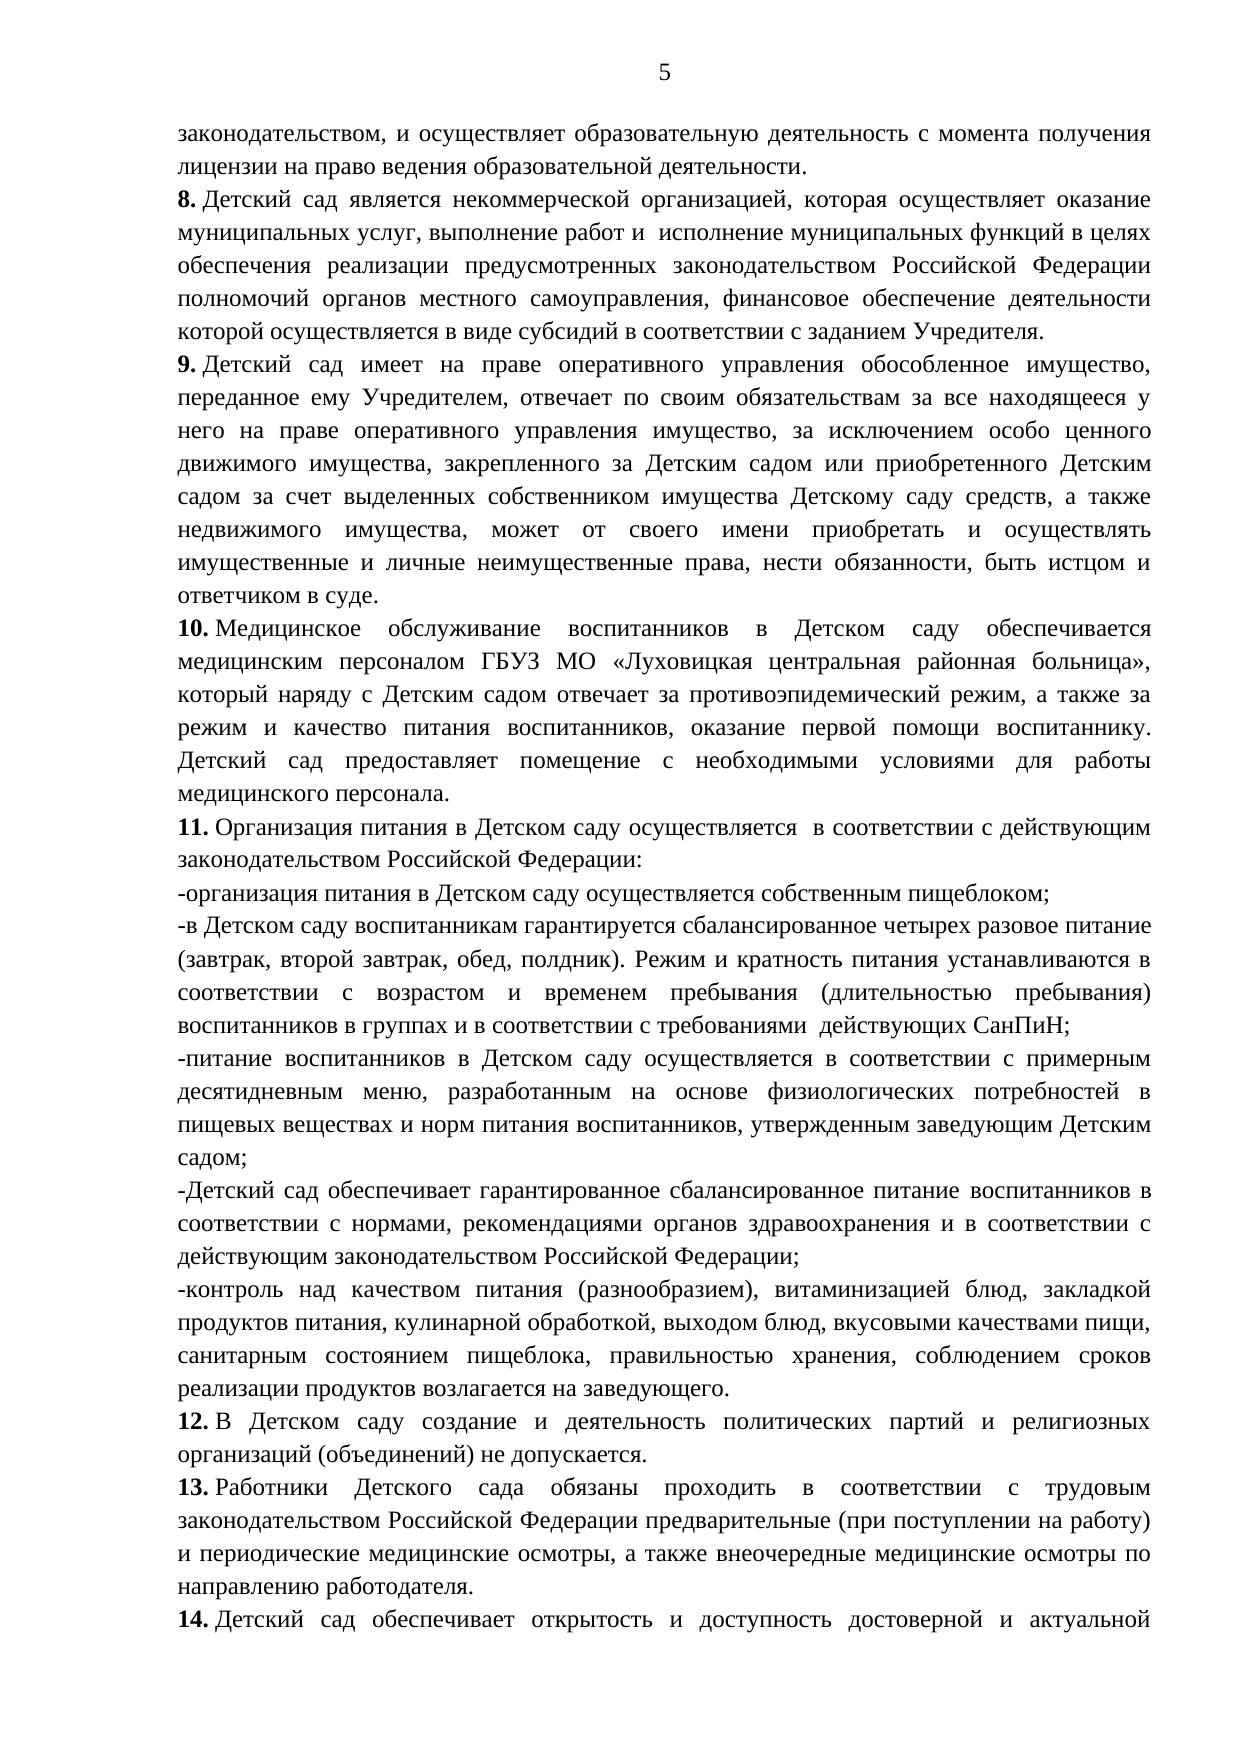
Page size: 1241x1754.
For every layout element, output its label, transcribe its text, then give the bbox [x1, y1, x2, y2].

text 13. Работники Детского сада обязаны проходить в соответствии с трудовым законодательством Российской Федерации предварительные (при поступлении на работу) и периодические медицинские осмотры, а также внеочередные медицинские осмотры по направлению работодателя. [177, 1472, 1152, 1600]
text -в Детском саду воспитанникам гарантируется сбалансированное четырех разовое питание (завтрак, второй завтрак, обед, полдник). Режим и кратность питания устанавливаются в соответствии с возрастом и временем пребывания (длительностью пребывания) воспитанников в группах и в соответствии с требованиями действующих СанПиН; [177, 911, 1152, 1038]
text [177, 118, 1152, 180]
text -организация питания в Детском саду осуществляется собственным пищеблоком; [177, 878, 1152, 906]
text 10. Медицинское обслуживание воспитанников в Детском саду обеспечивается медицинским персоналом ГБУЗ МО «Луховицкая центральная районная больница», который наряду с Детским садом отвечает за противоэпидемический режим, а также за режим и качество питания воспитанников, оказание первой помощи воспитаннику. Детский сад предоставляет помещение с необходимыми условиями для работы медицинского персонала. [177, 613, 1152, 807]
text 12. В Детском саду создание и деятельность политических партий и религиозных организаций (объединений) не допускается. [177, 1406, 1152, 1468]
text 8. Детский сад является некоммерческой организацией, которая осуществляет оказание муниципальных услуг, выполнение работ и исполнение муниципальных функций в целях обеспечения реализации предусмотренных законодательством Российской Федерации полномочий органов местного самоуправления, финансовое обеспечение деятельности которой осуществляется в виде субсидий в соответствии с заданием Учредителя. [177, 184, 1152, 345]
text 9. Детский сад имеет на праве оперативного управления обособленное имущество, переданное ему Учредителем, отвечает по своим обязательствам за все находящееся у него на праве оперативного управления имущество, за исключением особо ценного движимого имущества, закрепленного за Детским садом или приобретенного Детским садом за счет выделенных собственником имущества Детскому саду средств, а также недвижимого имущества, может от своего имени приобретать и осуществлять имущественные и личные неимущественные права, нести обязанности, быть истцом и ответчиком в суде. [177, 349, 1152, 609]
text -Детский сад обеспечивает гарантированное сбалансированное питание воспитанников в соответствии с нормами, рекомендациями органов здравоохранения и в соответствии с действующим законодательством Российской Федерации; [177, 1175, 1152, 1269]
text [177, 1604, 1152, 1633]
text -питание воспитанников в Детском саду осуществляется в соответствии с примерным десятидневным меню, разработанным на основе физиологических потребностей в пищевых веществах и норм питания воспитанников, утвержденным заведующим Детским садом; [177, 1043, 1152, 1171]
text 11. Организация питания в Детском саду осуществляется в соответствии с действующим законодательством Российской Федерации: [177, 812, 1152, 873]
text -контроль над качеством питания (разнообразием), витаминизацией блюд, закладкой продуктов питания, кулинарной обработкой, выходом блюд, вкусовыми качествами пищи, санитарным состоянием пищеблока, правильностью хранения, соблюдением сроков реализации продуктов возлагается на заведующего. [177, 1274, 1152, 1402]
